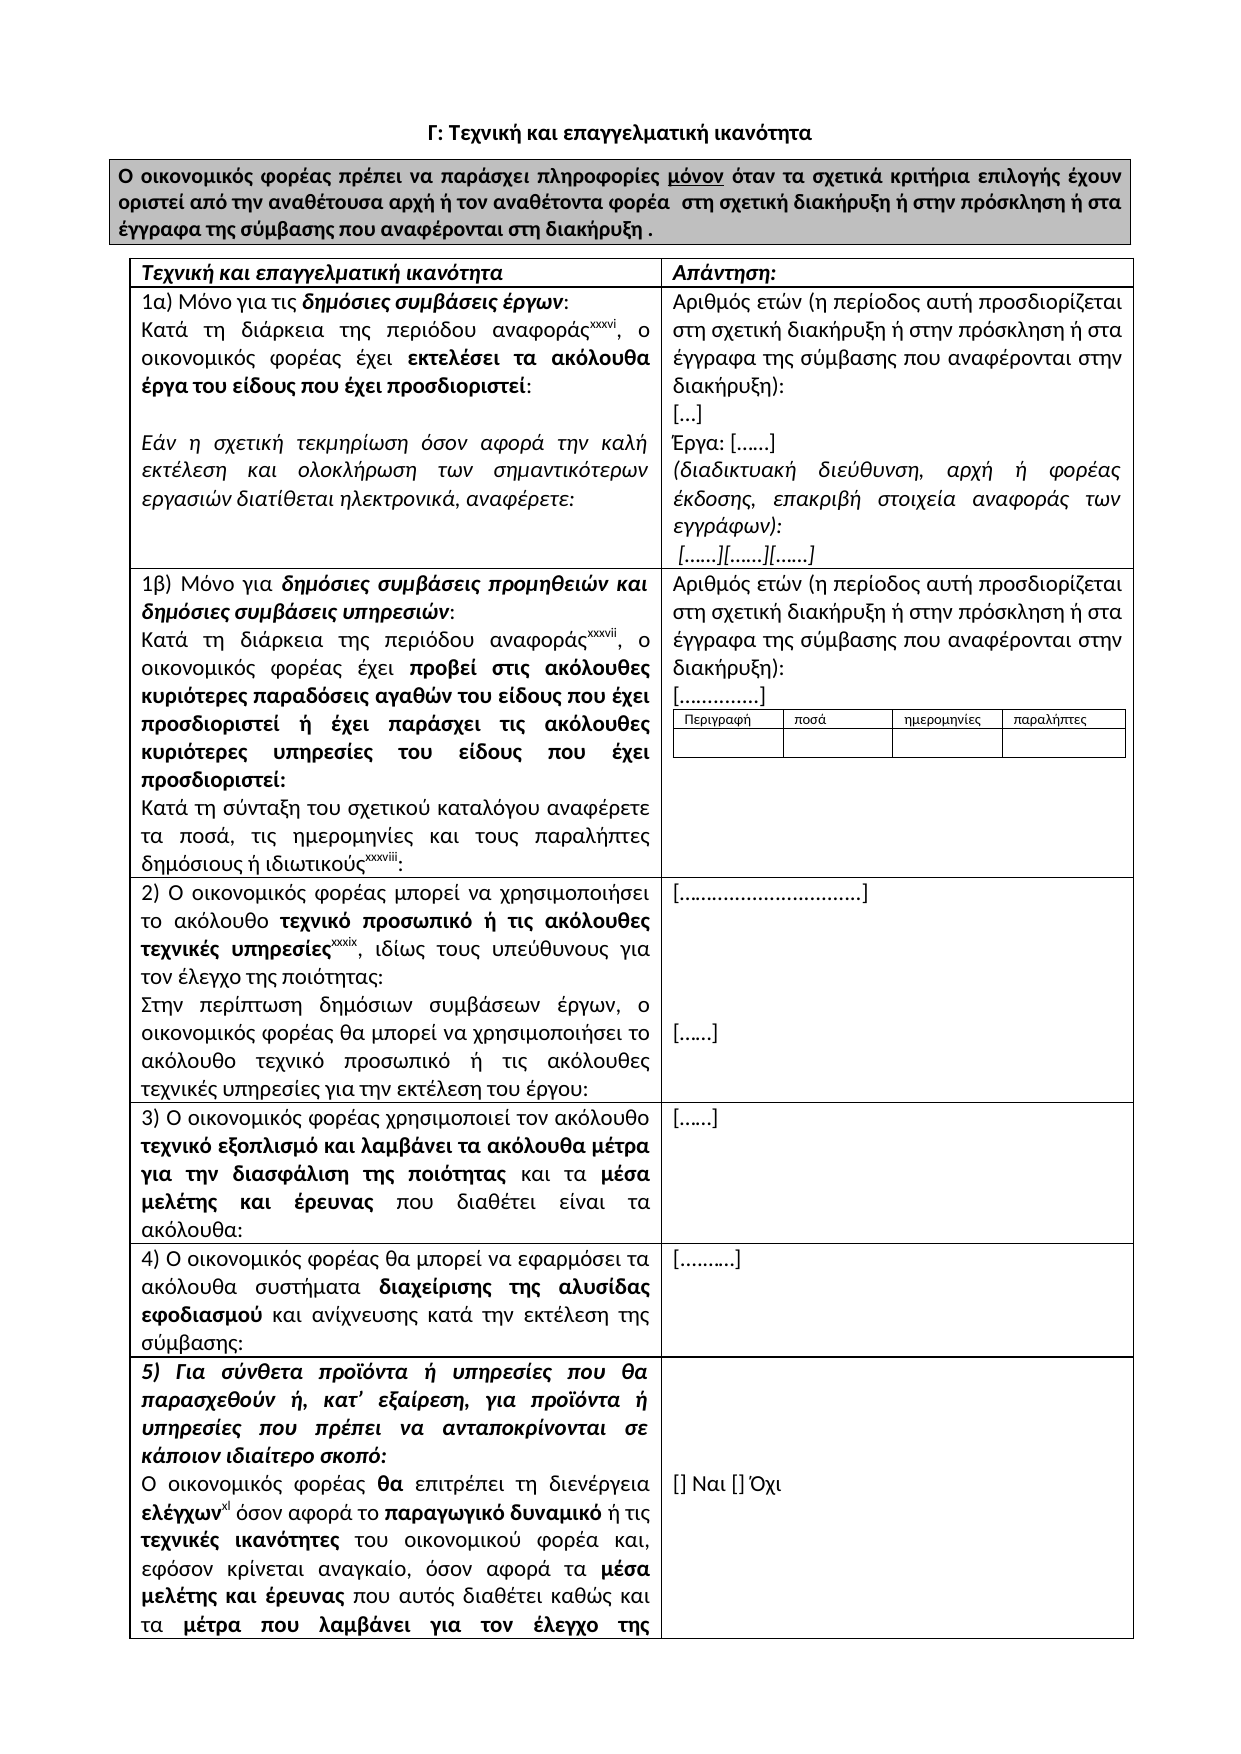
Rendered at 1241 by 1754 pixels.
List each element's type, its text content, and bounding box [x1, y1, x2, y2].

table_cell 4) Ο οικονομικός φορέας θα μπορεί να εφαρμόσει τα ακόλουθα συστήματα διαχείρισης της αλυσίδας εφοδιασμού και ανίχνευσης κατά την εκτέλεση της σύμβασης: [131, 1244, 661, 1356]
table_cell Αριθμός ετών (η περίοδος αυτή προσδιορίζεται στη σχετική διακήρυξη ή στην πρόσκληση ή στα έγγραφα της σύμβασης που αναφέρονται στην διακήρυξη): […] Έργα: [……] (διαδικτυακή διεύθυνση, αρχή ή φορέας έκδοσης, επακριβή στοιχεία αναφοράς των εγγράφων): [……][……][……] [662, 288, 1133, 568]
table_cell [....……] [662, 1244, 1133, 1356]
text Γ: Τεχνική και επαγγελματική ικανότητα [118, 118, 1122, 146]
text Ο οικονομικός φορέας πρέπει να παράσχει πληροφορίες μόνον όταν τα σχετικά κριτήρια επιλογής έχουν οριστεί από την αναθέτουσα αρχή ή τον αναθέτοντα φορέα στη σχετική διακήρυξη ή στην πρόσκληση ή στα έγγραφα της σύμβασης που αναφέρονται στη διακήρυξη . [110, 160, 1130, 244]
table_cell Αριθμός ετών (η περίοδος αυτή προσδιορίζεται στη σχετική διακήρυξη ή στην πρόσκληση ή στα έγγραφα της σύμβασης που αναφέρονται στην διακήρυξη): […...........] [662, 569, 1133, 877]
table_cell 2) Ο οικονομικός φορέας μπορεί να χρησιμοποιήσει το ακόλουθο τεχνικό προσωπικό ή τις ακόλουθες τεχνικές υπηρεσίες, ιδίως τους υπεύθυνους για τον έλεγχο της ποιότητας: Στην περίπτωση δημόσιων συμβάσεων έργων, ο οικονομικός φορέας θα μπορεί να χρησιμοποιήσει το ακόλουθο τεχνικό προσωπικό ή τις ακόλουθες τεχνικές υπηρεσίες για την εκτέλεση του έργου: [131, 878, 661, 1102]
table_header Τεχνική και επαγγελματική ικανότητα [131, 259, 661, 286]
table_cell 1β) Μόνο για δημόσιες συμβάσεις προμηθειών και δημόσιες συμβάσεις υπηρεσιών: Κατά τη διάρκεια της περιόδου αναφοράς, ο οικονομικός φορέας έχει προβεί στις ακόλουθες κυριότερες παραδόσεις αγαθών του είδους που έχει προσδιοριστεί ή έχει παράσχει τις ακόλουθες κυριότερες υπηρεσίες του είδους που έχει προσδιοριστεί: Κατά τη σύνταξη του σχετικού καταλόγου αναφέρετε τα ποσά, τις ημερομηνίες και τους παραλήπτες δημόσιους ή ιδιωτικούς: [131, 569, 661, 877]
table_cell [131, 1358, 661, 1638]
table_cell 3) Ο οικονομικός φορέας χρησιμοποιεί τον ακόλουθο τεχνικό εξοπλισμό και λαμβάνει τα ακόλουθα μέτρα για την διασφάλιση της ποιότητας και τα μέσα μελέτης και έρευνας που διαθέτει είναι τα ακόλουθα: [131, 1103, 661, 1243]
table_header Απάντηση: [662, 259, 1133, 286]
table_cell [] Ναι [] Όχι [662, 1358, 1133, 1638]
table_cell [……] [662, 1103, 1133, 1243]
table_cell 1α) Μόνο για τις δημόσιες συμβάσεις έργων: Κατά τη διάρκεια της περιόδου αναφοράς, ο οικονομικός φορέας έχει εκτελέσει τα ακόλουθα έργα του είδους που έχει προσδιοριστεί: Εάν η σχετική τεκμηρίωση όσον αφορά την καλή εκτέλεση και ολοκλήρωση των σημαντικότερων εργασιών διατίθεται ηλεκτρονικά, αναφέρετε: [131, 288, 661, 568]
table_cell [……..........................] [……] [662, 878, 1133, 1102]
